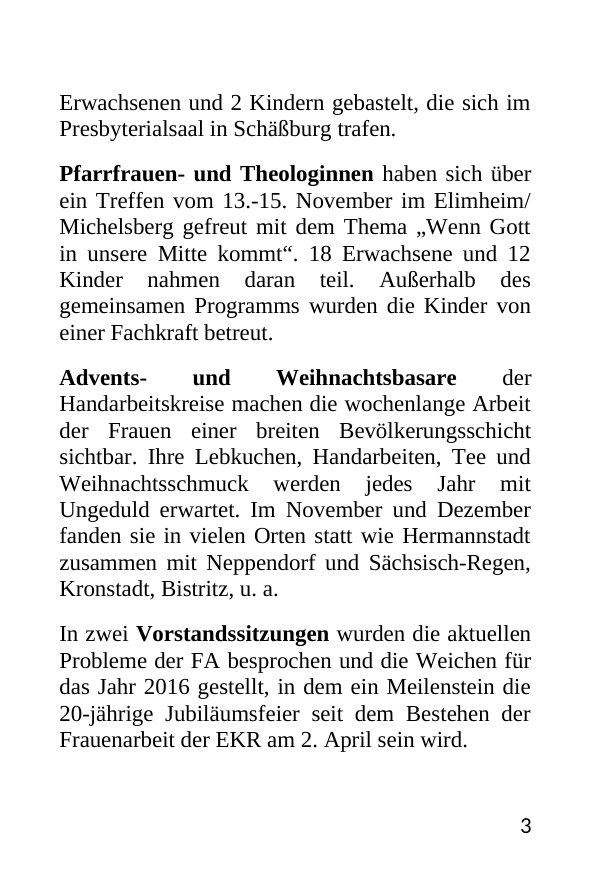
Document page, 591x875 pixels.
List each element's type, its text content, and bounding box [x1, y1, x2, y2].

text In zwei Vorstandssitzungen wurden die aktuellen Probleme der FA besprochen und die Weichen für das Jahr 2016 gestellt, in dem ein Meilenstein die 20-jährige Jubiläumsfeier seit dem Bestehen der Frauenarbeit der EKR am 2. April sein wird. [59, 621, 531, 752]
text Pfarrfrauen- und Theologinnen haben sich über ein Treffen vom 13.-15. November im Elimheim/ Michelsberg gefreut mit dem Thema „Wenn Gott in unsere Mitte kommt“. 18 Erwachsene und 12 Kinder nahmen daran teil. Außerhalb des gemeinsamen Programms wurden die Kinder von einer Fachkraft betreut. [59, 161, 531, 345]
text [59, 89, 531, 141]
text Advents- und Weihnachtsbasare der Handarbeitskreise machen die wochenlange Arbeit der Frauen einer breiten Bevölkerungsschicht sichtbar. Ihre Lebkuchen, Handarbeiten, Tee und Weihnachtsschmuck werden jedes Jahr mit Ungeduld erwartet. Im November und Dezember fanden sie in vielen Orten statt wie Hermannstadt zusammen mit Neppendorf und Sächsisch-Regen, Kronstadt, Bistritz, u. a. [59, 364, 531, 601]
